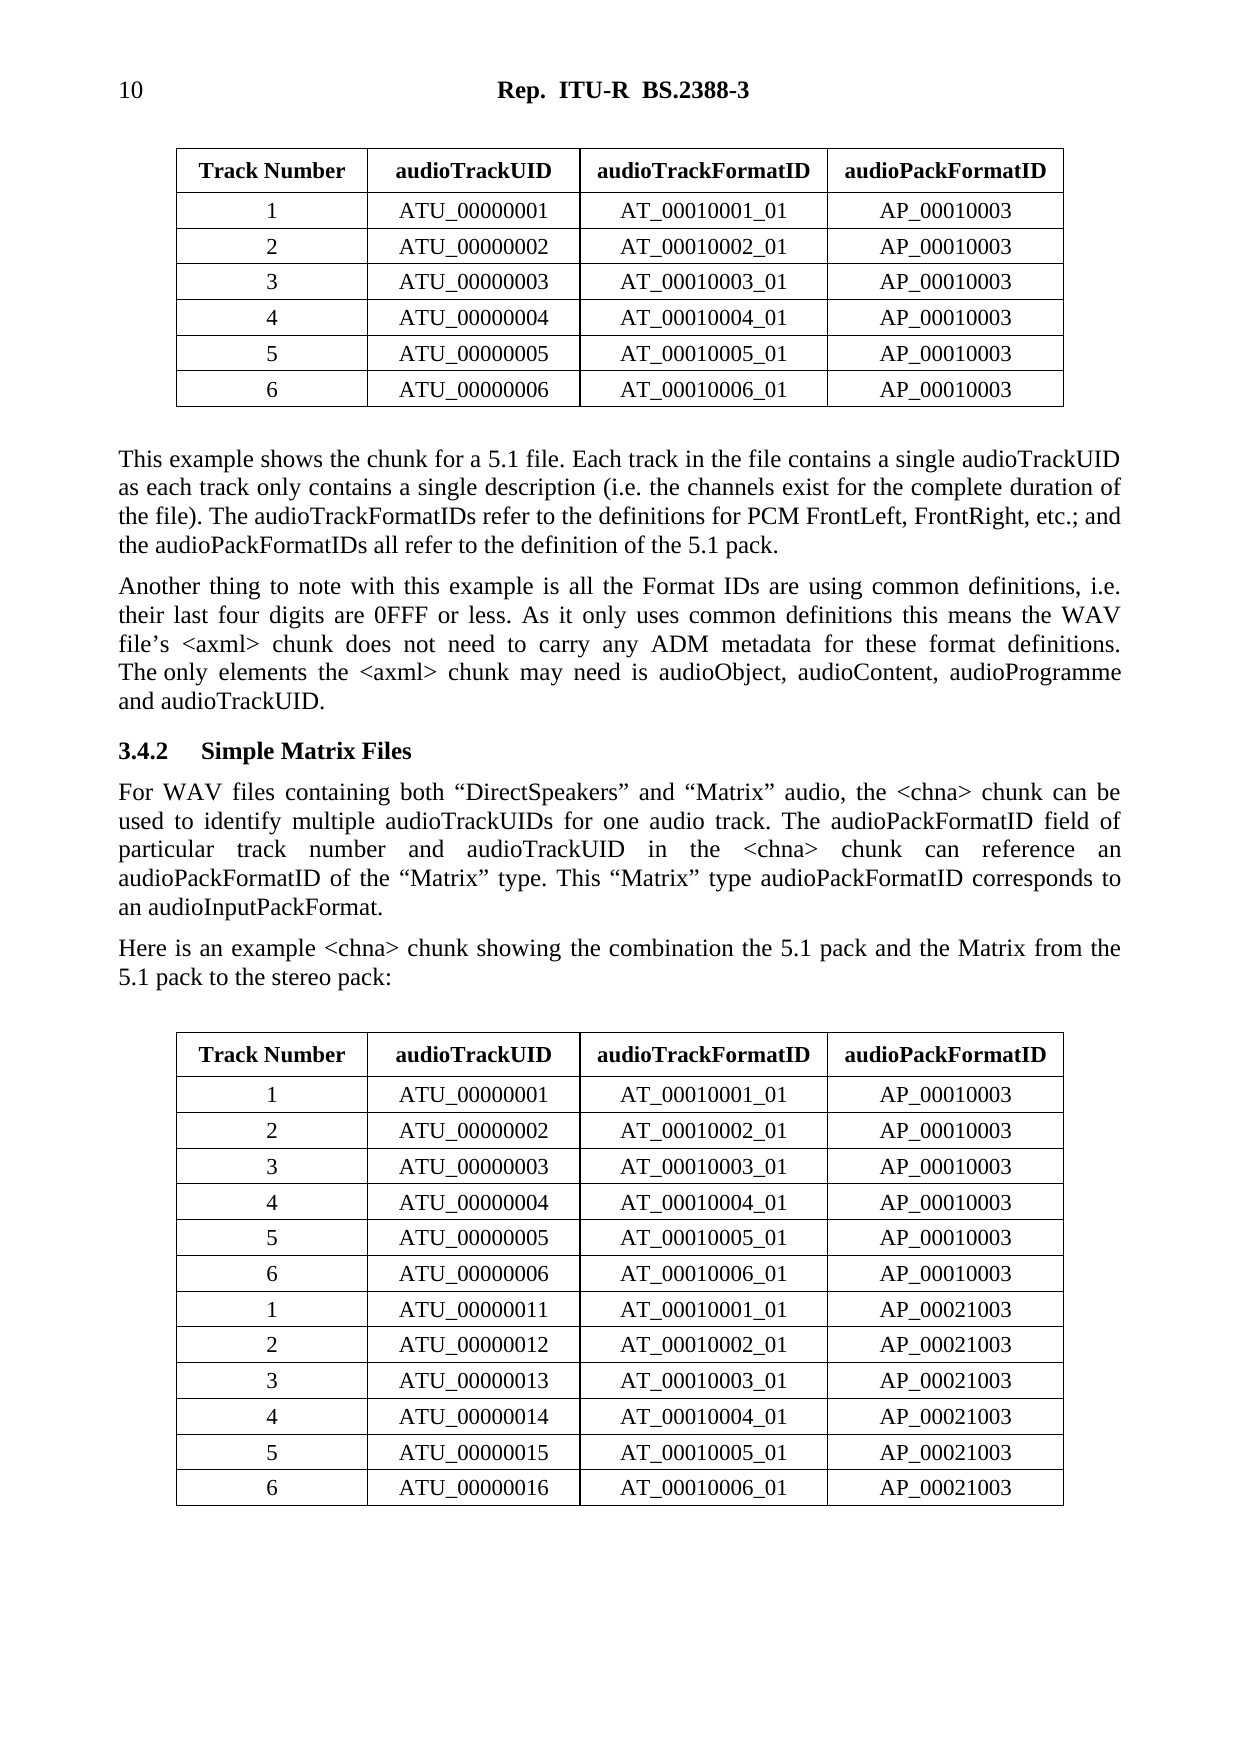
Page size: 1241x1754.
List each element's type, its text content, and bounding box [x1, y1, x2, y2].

table_header Track Number [177, 1033, 367, 1076]
table_cell ATU_00000004 [368, 1184, 579, 1219]
table_cell ATU_00000016 [368, 1470, 579, 1505]
table_header audioTrackUID [368, 1033, 579, 1076]
table_cell AT_00010004_01 [581, 300, 827, 335]
table_cell AT_00010002_01 [581, 1113, 827, 1148]
table_cell ATU_00000003 [368, 1149, 579, 1183]
table_cell AT_00010003_01 [581, 264, 827, 299]
table_cell AT_00010001_01 [581, 193, 827, 227]
table_cell 5 [177, 1435, 367, 1469]
table_cell AT_00010002_01 [581, 1327, 827, 1362]
table_cell AT_00010002_01 [581, 229, 827, 263]
table_cell 2 [177, 1113, 367, 1148]
table_cell AP_00021003 [828, 1435, 1063, 1469]
table_cell 6 [177, 1470, 367, 1505]
table_cell ATU_00000012 [368, 1327, 579, 1362]
table_cell ATU_00000006 [368, 371, 579, 406]
table_cell 1 [177, 1292, 367, 1326]
table_cell AP_00010003 [828, 371, 1063, 406]
table_cell AP_00010003 [828, 1256, 1063, 1291]
table_cell 4 [177, 1399, 367, 1433]
table_cell AT_00010006_01 [581, 1470, 827, 1505]
table_header audioTrackFormatID [581, 1033, 827, 1076]
table_cell ATU_00000003 [368, 264, 579, 299]
table_cell 2 [177, 1327, 367, 1362]
table_cell AP_00010003 [828, 336, 1063, 370]
table_header audioTrackUID [368, 149, 579, 192]
table_header Track Number [177, 149, 367, 192]
table_cell 2 [177, 229, 367, 263]
table_cell 3 [177, 1363, 367, 1398]
table_cell AP_00021003 [828, 1399, 1063, 1433]
table_cell ATU_00000002 [368, 1113, 579, 1148]
table_cell ATU_00000004 [368, 300, 579, 335]
table_cell AT_00010005_01 [581, 1435, 827, 1469]
table_cell AP_00010003 [828, 1113, 1063, 1148]
table_cell AT_00010006_01 [581, 371, 827, 406]
table_cell 1 [177, 1077, 367, 1112]
table_cell ATU_00000014 [368, 1399, 579, 1433]
table_cell ATU_00000013 [368, 1363, 579, 1398]
table_cell AT_00010001_01 [581, 1292, 827, 1326]
text This example shows the chunk for a 5.1 file. Each track in the file contains a single audioTrackUID as each track only contains a single description (i.e. the channels exist for the complete duration of the file). The audioTrackFormatIDs refer to the definitions for PCM FrontLeft, FrontRight, etc.; and the audioPackFormatIDs all refer to the definition of the 5.1 pack. [118, 444, 1122, 559]
table_cell 3 [177, 264, 367, 299]
table_cell AP_00010003 [828, 229, 1063, 263]
table_cell ATU_00000001 [368, 193, 579, 227]
table_header audioPackFormatID [828, 1033, 1063, 1076]
table_cell AP_00010003 [828, 193, 1063, 227]
subtitle 3.4.2 Simple Matrix Files [118, 736, 1122, 764]
table_cell ATU_00000006 [368, 1256, 579, 1291]
table_cell AP_00010003 [828, 1077, 1063, 1112]
table_cell ATU_00000005 [368, 336, 579, 370]
text For WAV files containing both “DirectSpeakers” and “Matrix” audio, the <chna> chunk can be used to identify multiple audioTrackUIDs for one audio track. The audioPackFormatID field of particular track number and audioTrackUID in the <chna> chunk can reference an audioPackFormatID of the “Matrix” type. This “Matrix” type audioPackFormatID corresponds to an audioInputPackFormat. [118, 777, 1122, 921]
table_cell AP_00010003 [828, 300, 1063, 335]
table_cell 3 [177, 1149, 367, 1183]
table_cell AP_00021003 [828, 1292, 1063, 1326]
table_header audioPackFormatID [828, 149, 1063, 192]
table_cell ATU_00000002 [368, 229, 579, 263]
table_cell AT_00010004_01 [581, 1399, 827, 1433]
table_cell ATU_00000015 [368, 1435, 579, 1469]
table_cell AT_00010005_01 [581, 336, 827, 370]
table_cell AT_00010003_01 [581, 1149, 827, 1183]
text Here is an example <chna> chunk showing the combination the 5.1 pack and the Matrix from the 5.1 pack to the stereo pack: [118, 933, 1122, 991]
table_header audioTrackFormatID [581, 149, 827, 192]
table_cell 4 [177, 1184, 367, 1219]
table_cell AP_00010003 [828, 1184, 1063, 1219]
table_cell 5 [177, 1220, 367, 1255]
table_cell AP_00010003 [828, 264, 1063, 299]
text Another thing to note with this example is all the Format IDs are using common definitions, i.e. their last four digits are 0FFF or less. As it only uses common definitions this means the WAV file’s <axml> chunk does not need to carry any ADM metadata for these format definitions. The only elements the <axml> chunk may need is audioObject, audioContent, audioProgramme and audioTrackUID. [118, 571, 1122, 715]
table_cell ATU_00000005 [368, 1220, 579, 1255]
table_cell 6 [177, 1256, 367, 1291]
table_cell 6 [177, 371, 367, 406]
table_cell ATU_00000011 [368, 1292, 579, 1326]
table_cell AT_00010003_01 [581, 1363, 827, 1398]
table_cell 4 [177, 300, 367, 335]
table_cell AP_00010003 [828, 1149, 1063, 1183]
table_cell AT_00010001_01 [581, 1077, 827, 1112]
table_cell 5 [177, 336, 367, 370]
table_cell AP_00021003 [828, 1470, 1063, 1505]
table_cell AP_00010003 [828, 1220, 1063, 1255]
table_cell AT_00010004_01 [581, 1184, 827, 1219]
table_cell 1 [177, 193, 367, 227]
table_cell ATU_00000001 [368, 1077, 579, 1112]
table_cell AT_00010006_01 [581, 1256, 827, 1291]
table_cell AT_00010005_01 [581, 1220, 827, 1255]
table_cell AP_00021003 [828, 1363, 1063, 1398]
table_cell AP_00021003 [828, 1327, 1063, 1362]
